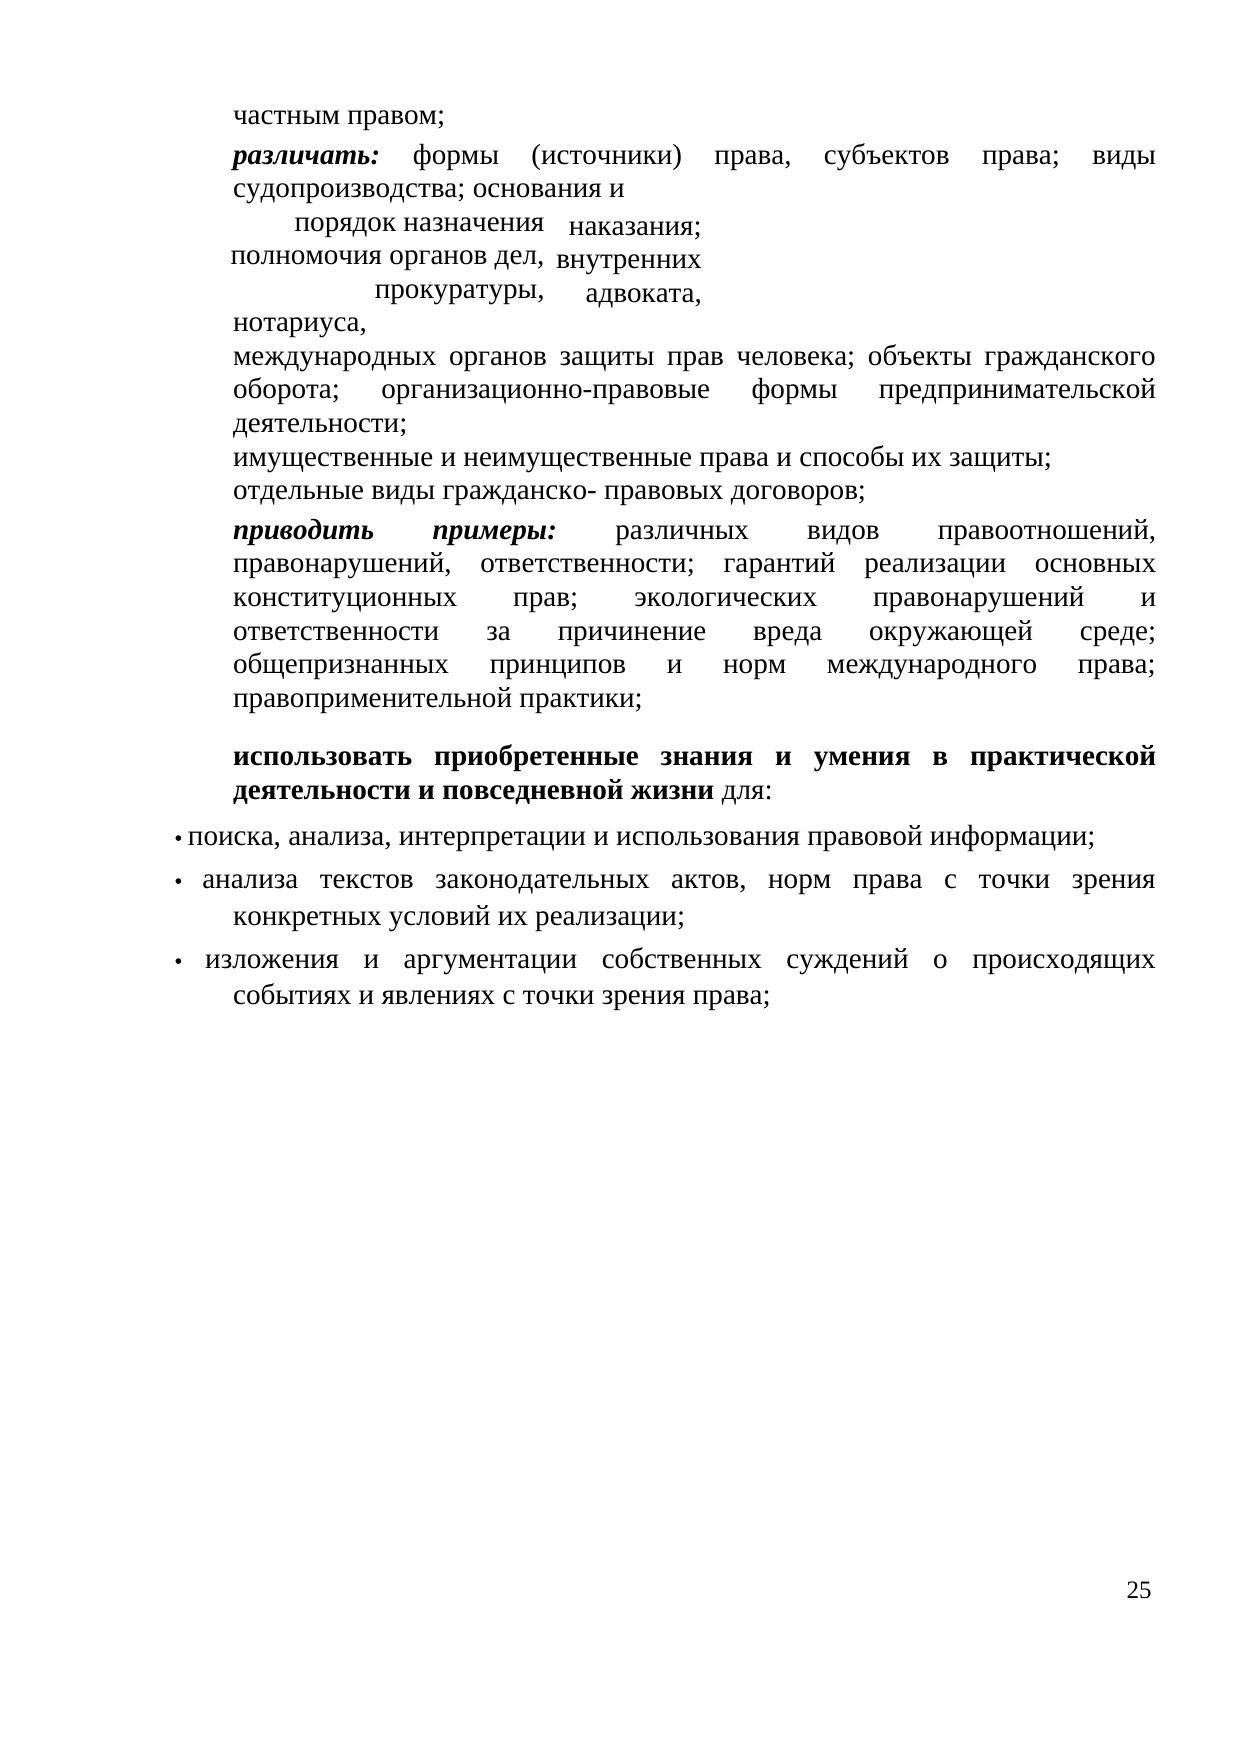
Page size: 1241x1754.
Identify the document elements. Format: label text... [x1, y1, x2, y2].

text использовать приобретенные знания и умения в практической деятельности и повседневной жизни для: [233, 738, 1157, 805]
text • поиска, анализа, интерпретации и использования правовой информации; [174, 818, 1157, 851]
text нотариуса, международных органов защиты прав человека; объекты гражданского оборота; организационно-правовые формы предпринимательской деятельности; [233, 304, 1157, 439]
text частным правом; [233, 97, 1157, 131]
text • изложения и аргументации собственных суждений о происходящих событиях и явлениях с точки зрения права; [174, 941, 1157, 1011]
text отдельные виды гражданско- правовых договоров; [233, 472, 1157, 506]
text порядок назначения полномочия органов дел, прокуратуры, [229, 204, 1136, 304]
text имущественные и неимущественные права и способы их защиты; [233, 439, 1157, 472]
text различать: формы (источники) права, субъектов права; виды судопроизводства; основания и [233, 137, 1157, 204]
text приводить примеры: различных видов правоотношений, правонарушений, ответственности; гарантий реализации основных конституционных прав; экологических правонарушений и ответственности за причинение вреда окружающей среде; общепризнанных принципов и норм международного права; правоприменительной практики; [233, 512, 1157, 713]
text • анализа текстов законодательных актов, норм права с точки зрения конкретных условий их реализации; [174, 861, 1157, 931]
